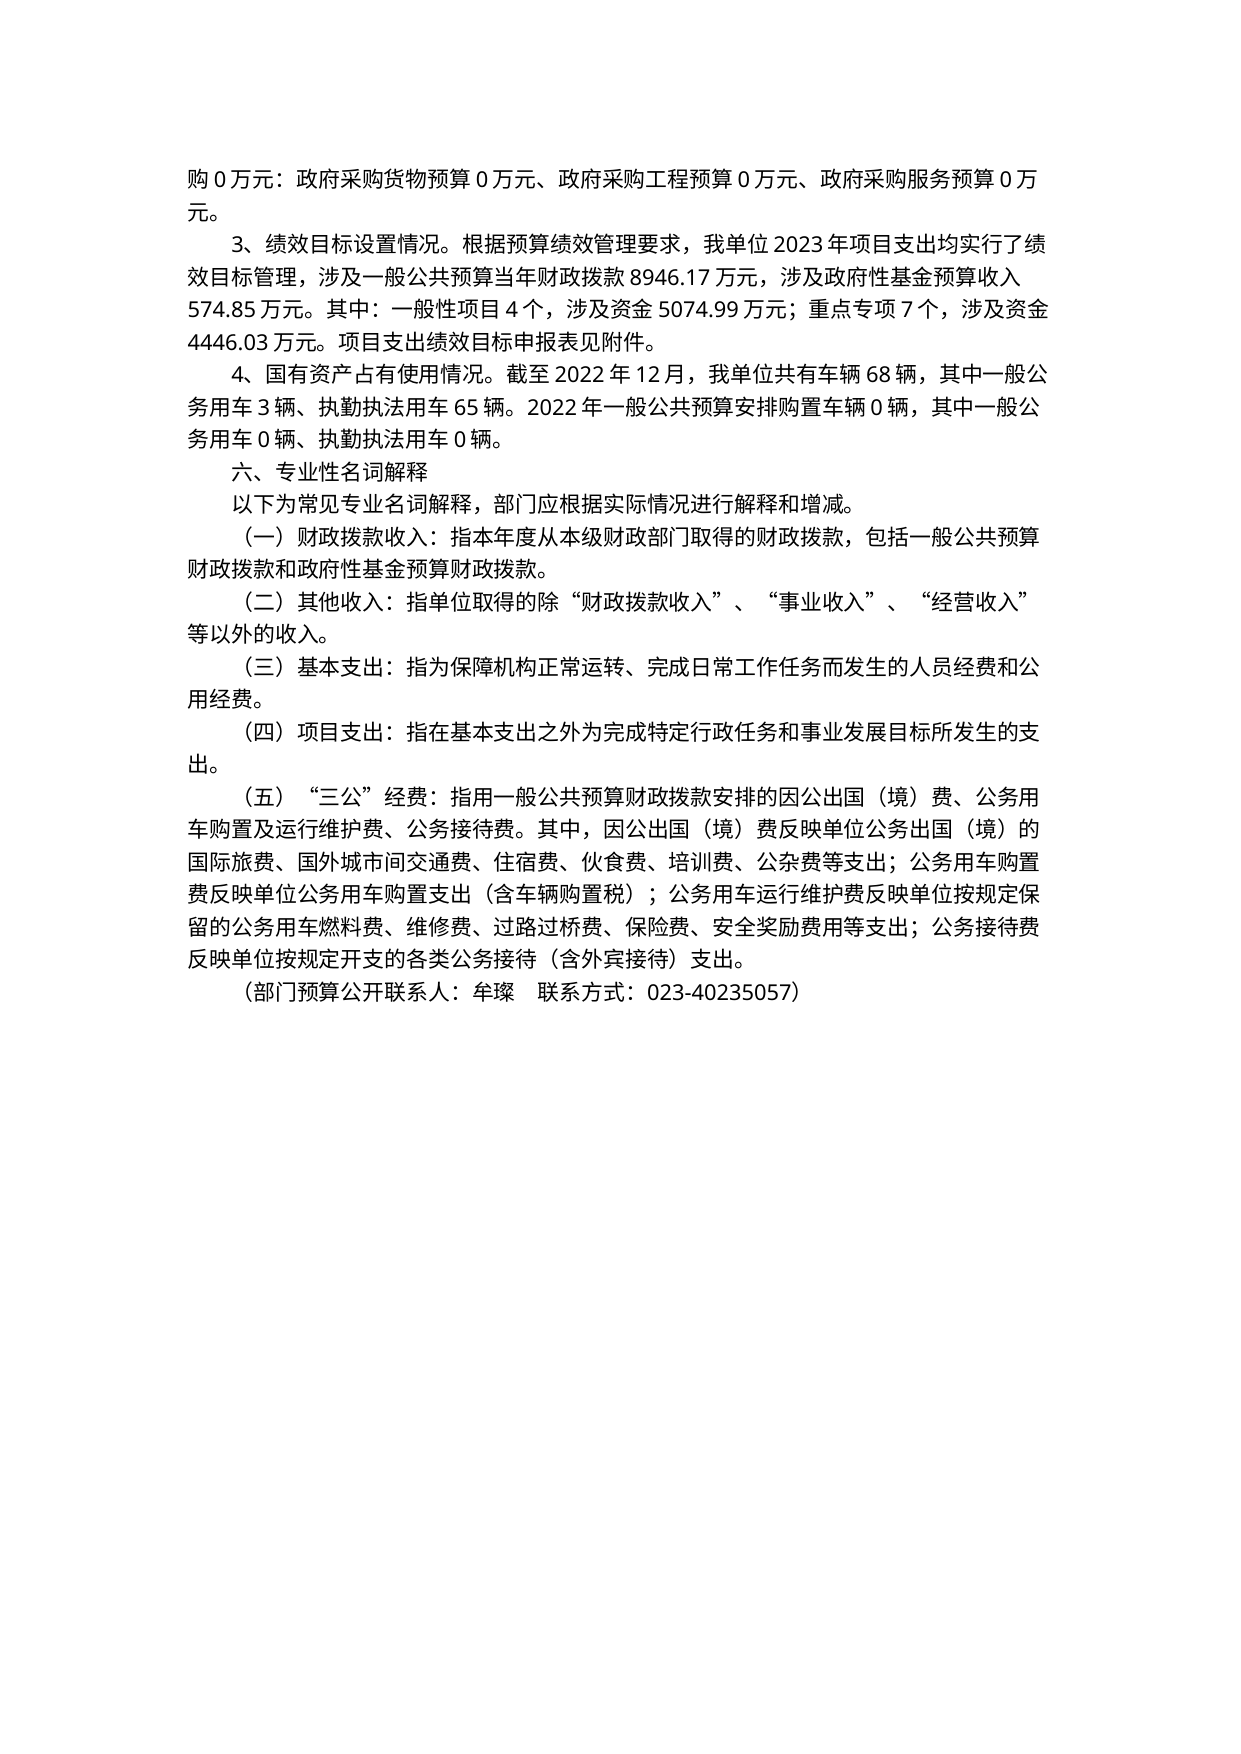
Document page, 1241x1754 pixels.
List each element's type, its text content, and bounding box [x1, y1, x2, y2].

text （二）其他收入：指单位取得的除“财政拨款收入”、“事业收入”、“经营收入”等以外的收入。 [187, 584, 1053, 649]
text （五）“三公”经费：指用一般公共预算财政拨款安排的因公出国（境）费、公务用车购置及运行维护费、公务接待费。其中，因公出国（境）费反映单位公务出国（境）的国际旅费、国外城市间交通费、住宿费、伙食费、培训费、公杂费等支出；公务用车购置费反映单位公务用车购置支出（含车辆购置税）；公务用车运行维护费反映单位按规定保留的公务用车燃料费、维修费、过路过桥费、保险费、安全奖励费用等支出；公务接待费反映单位按规定开支的各类公务接待（含外宾接待）支出。 [187, 779, 1053, 974]
text 六、专业性名词解释 [187, 454, 1053, 487]
text （一）财政拨款收入：指本年度从本级财政部门取得的财政拨款，包括一般公共预算财政拨款和政府性基金预算财政拨款。 [187, 519, 1053, 584]
text 3、绩效目标设置情况。根据预算绩效管理要求，我单位2023年项目支出均实行了绩效目标管理，涉及一般公共预算当年财政拨款8946.17万元，涉及政府性基金预算收入574.85万元。其中：一般性项目4个，涉及资金5074.99万元；重点专项7个，涉及资金4446.03万元。项目支出绩效目标申报表见附件。 [187, 227, 1053, 357]
text （三）基本支出：指为保障机构正常运转、完成日常工作任务而发生的人员经费和公用经费。 [187, 649, 1053, 714]
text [187, 162, 1053, 227]
text 以下为常见专业名词解释，部门应根据实际情况进行解释和增减。 [187, 487, 1053, 519]
text 4、国有资产占有使用情况。截至2022年12月，我单位共有车辆68辆，其中一般公务用车3辆、执勤执法用车65辆。2022年一般公共预算安排购置车辆0辆，其中一般公务用车0辆、执勤执法用车0辆。 [187, 357, 1053, 454]
text （部门预算公开联系人：牟璨 联系方式：023-40235057） [187, 974, 1053, 1007]
text （四）项目支出：指在基本支出之外为完成特定行政任务和事业发展目标所发生的支出。 [187, 714, 1053, 779]
